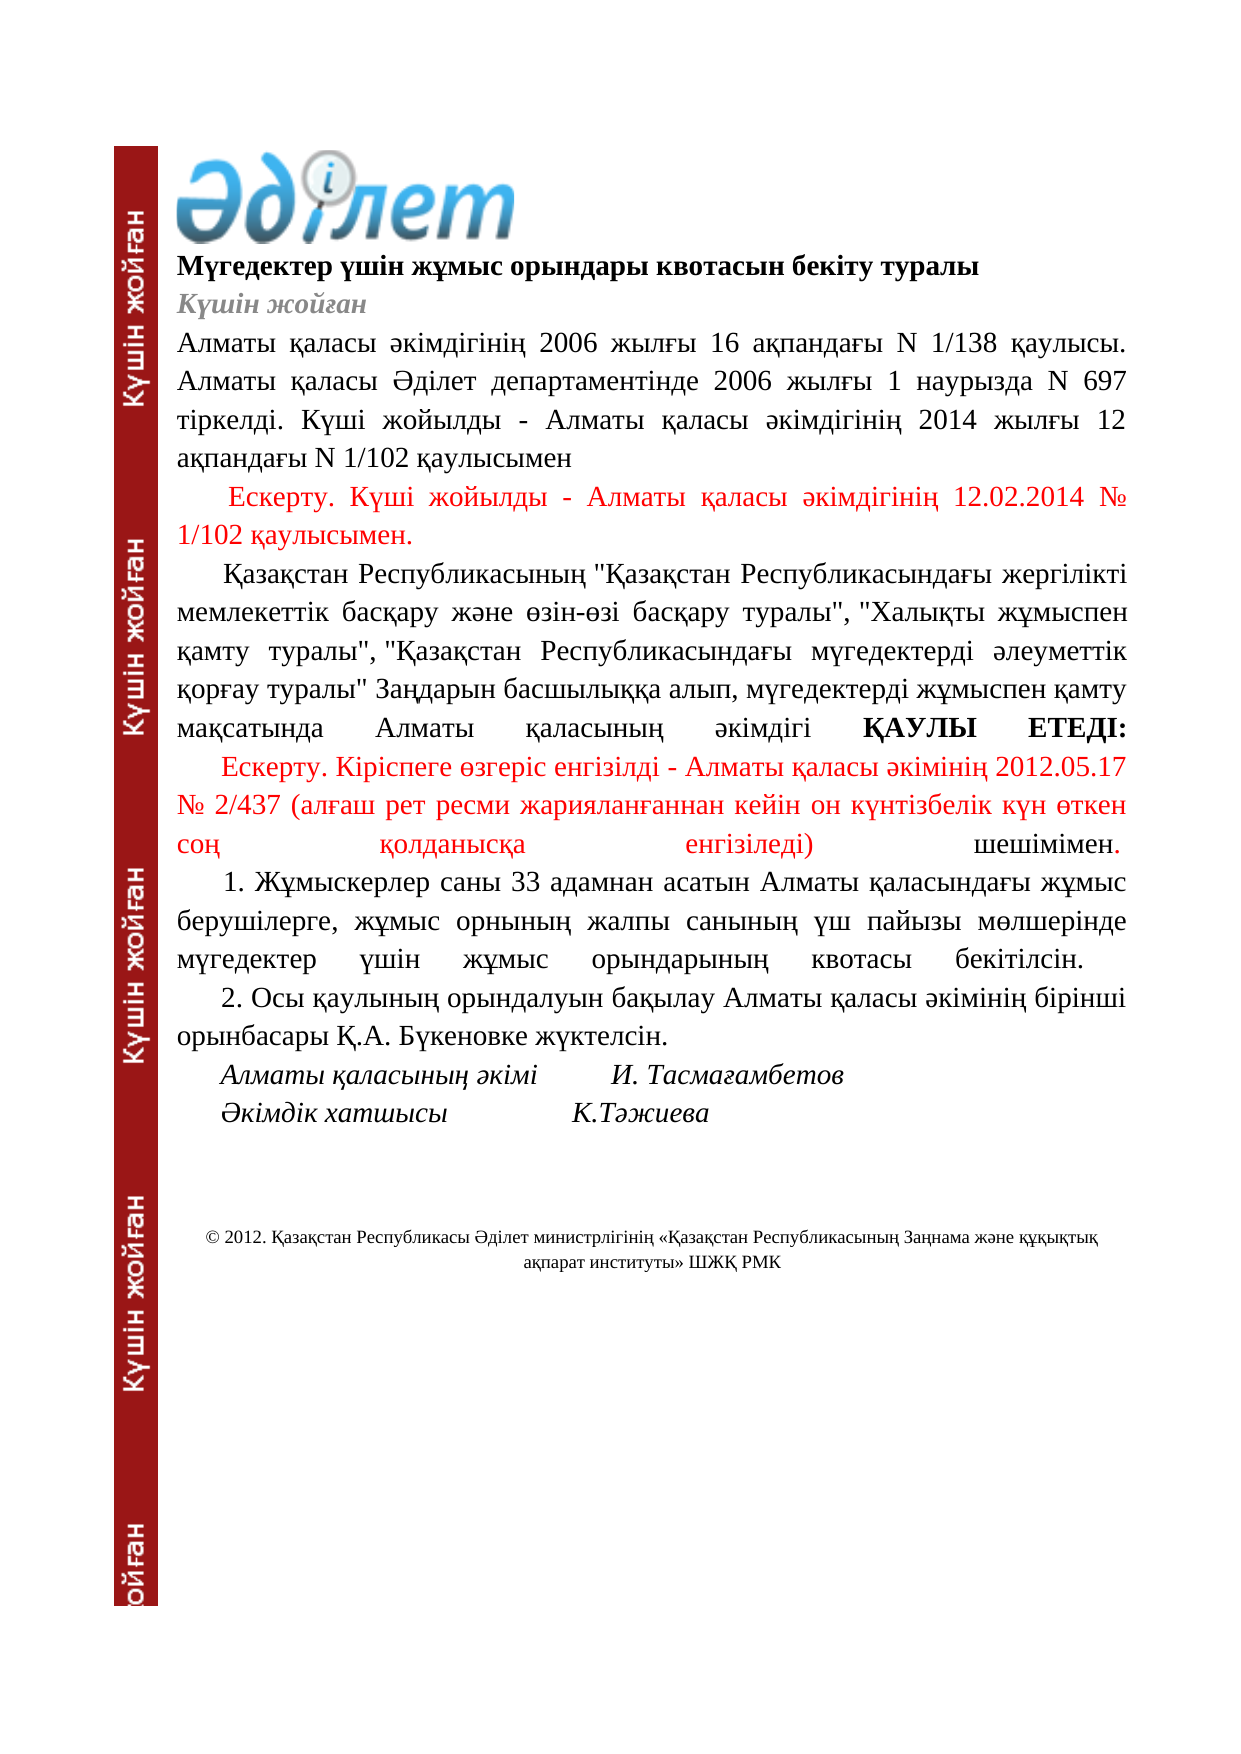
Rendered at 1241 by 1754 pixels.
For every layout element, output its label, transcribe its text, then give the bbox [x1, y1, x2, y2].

picture [176, 150, 515, 244]
text Қазақстан Республикасының "Қазақстан Республикасындағы жергілікті мемлекеттік басқару және өзін-өзі басқару туралы", "Халықты жұмыспен қамту туралы", "Қазақстан Республикасындағы мүгедектерді әлеуметтік қорғау туралы" Заңдарын басшылыққа алып, мүгедектерді жұмыспен қамту мақсатында Алматы қаласының әкімдігі ҚАУЛЫ ЕТЕДІ: Ескерту. Кіріспеге өзгеріс енгізілді - Алматы қаласы әкімінің 2012.05.17 № 2/437 (алғаш рет ресми жарияланғаннан кейін он күнтізбелік күн өткен соң қолданысқа енгiзiледi) шешімімен. 1. Жұмыскерлер саны 33 адамнан асатын Алматы қаласындағы жұмыс берушілерге, жұмыс орнының жалпы санының үш пайызы мөлшерінде мүгедектер үшін жұмыс орындарының квотасы бекітілсін. 2. Осы қаулының орындалуын бақылау Алматы қаласы әкімінің бірінші орынбасары Қ.А. Бүкеновке жүктелсін. [112, 556, 1128, 1052]
text Әкімдік хатшысы К.Тәжиева [112, 1096, 1128, 1129]
picture [114, 281, 158, 286]
text Күшін жойған [112, 286, 1128, 320]
text Алматы қаласының әкімі И. Тасмағамбетов [112, 1057, 1128, 1091]
picture [114, 320, 158, 325]
picture [114, 474, 158, 479]
picture [114, 1129, 158, 1226]
text © 2012. Қазақстан Республикасы Әділет министрлігінің «Қазақстан Республикасының Заңнама және құқықтық ақпарат институты» ШЖҚ РМК [112, 1226, 1128, 1272]
picture [114, 1052, 158, 1057]
picture [114, 1091, 158, 1096]
text Мүгедектер үшін жұмыс орындары квотасын бекіту туралы [112, 248, 1128, 281]
text Ескерту. Күші жойылды - Алматы қаласы әкімдігінің 12.02.2014 № 1/102 қаулысымен. [112, 479, 1128, 551]
picture [114, 1272, 158, 1606]
picture [114, 551, 158, 556]
text Алматы қаласы әкімдігінің 2006 жылғы 16 ақпандағы N 1/138 қаулысы. Алматы қаласы Әділет департаментінде 2006 жылғы 1 наурызда N 697 тіркелді. Күші жойылды - Алматы қаласы әкімдігінің 2014 жылғы 12 ақпандағы N 1/102 қаулысымен [112, 325, 1128, 474]
picture [114, 146, 158, 248]
